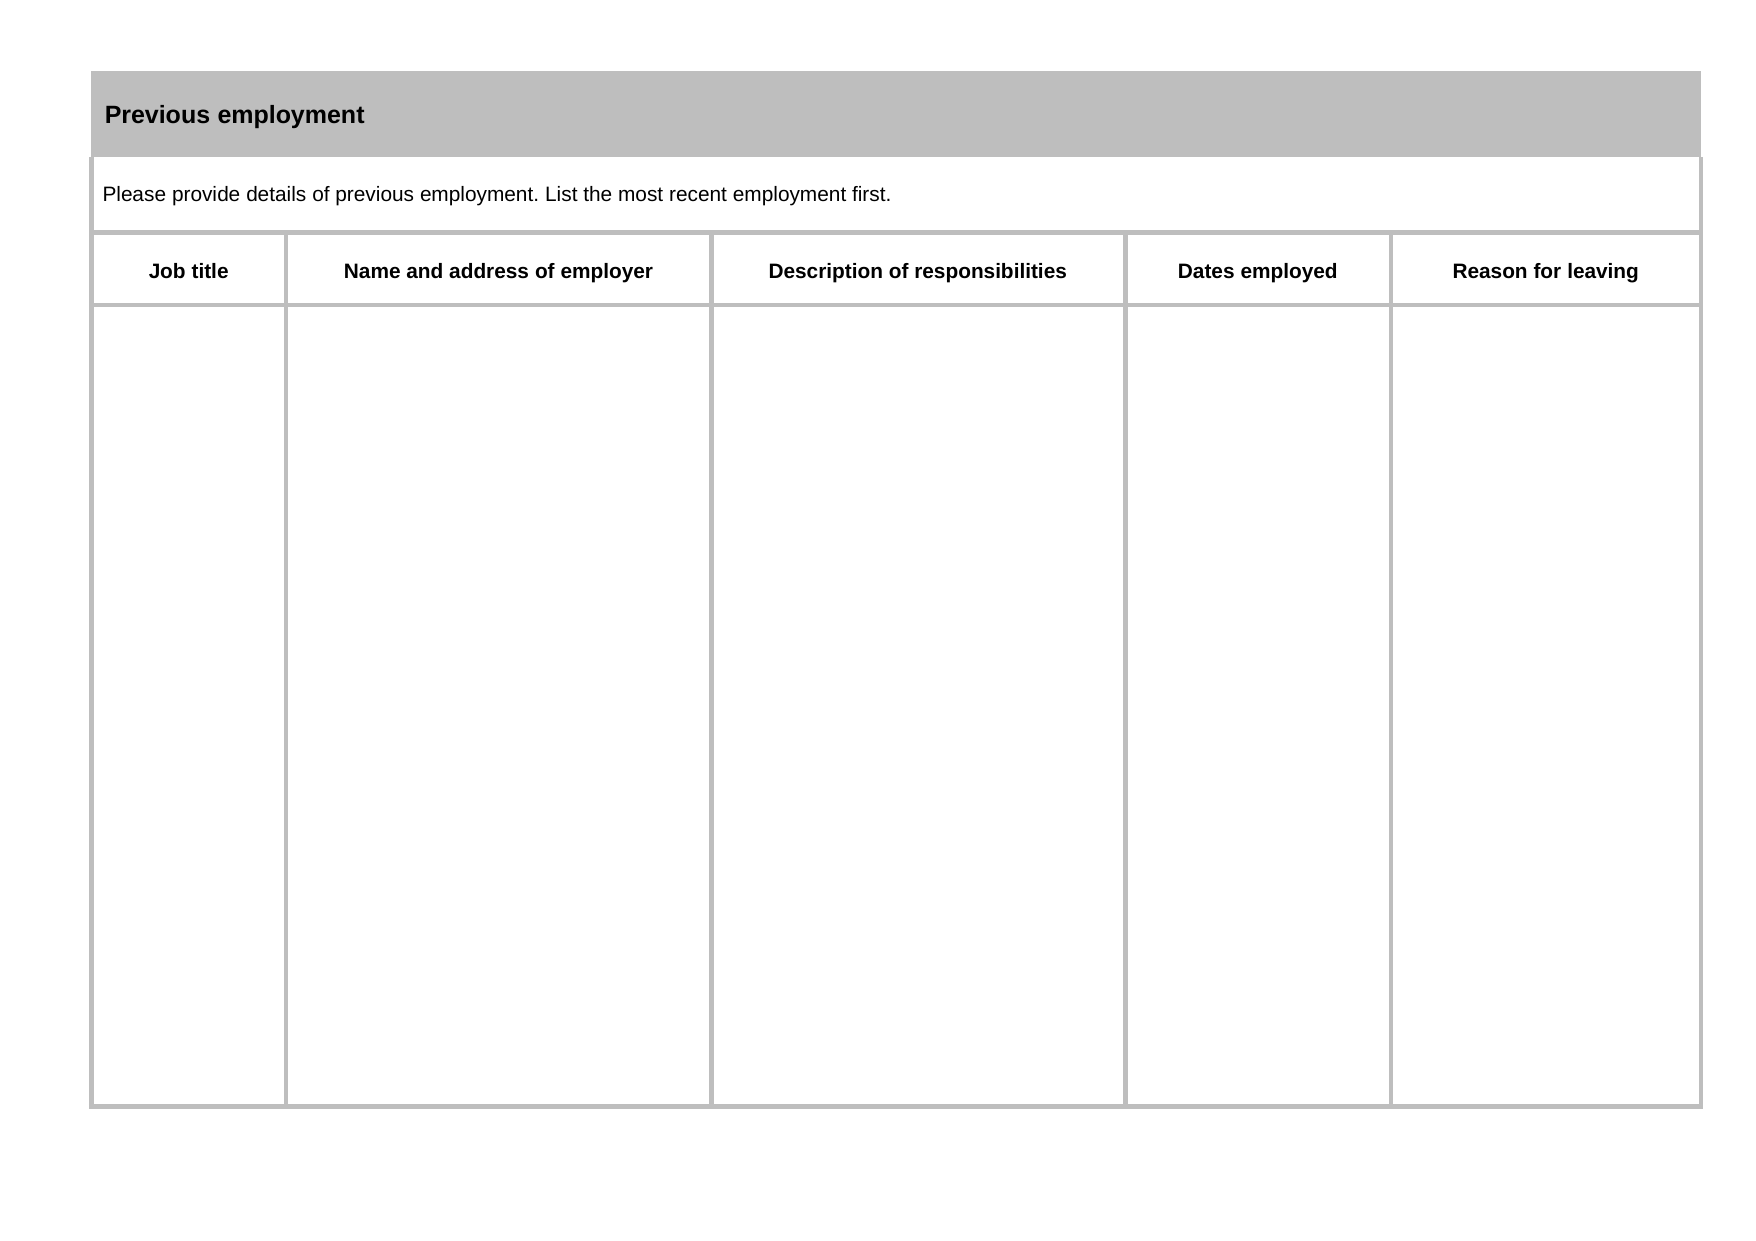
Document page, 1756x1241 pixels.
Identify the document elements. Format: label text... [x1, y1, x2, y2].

table_cell Please provide details of previous employment. List the most recent employment first. [94, 157, 1699, 230]
table_cell [714, 307, 1123, 1104]
table_cell Dates employed [1128, 235, 1389, 302]
table_header Previous employment [91, 71, 1701, 157]
table_cell [94, 307, 284, 1104]
table_cell [1393, 307, 1699, 1104]
table_cell Description of responsibilities [714, 235, 1123, 302]
table_cell Reason for leaving [1393, 235, 1699, 302]
table_cell [288, 307, 709, 1104]
table_cell [1128, 307, 1389, 1104]
table_cell Name and address of employer [288, 235, 709, 302]
table_cell Job title [94, 235, 284, 302]
